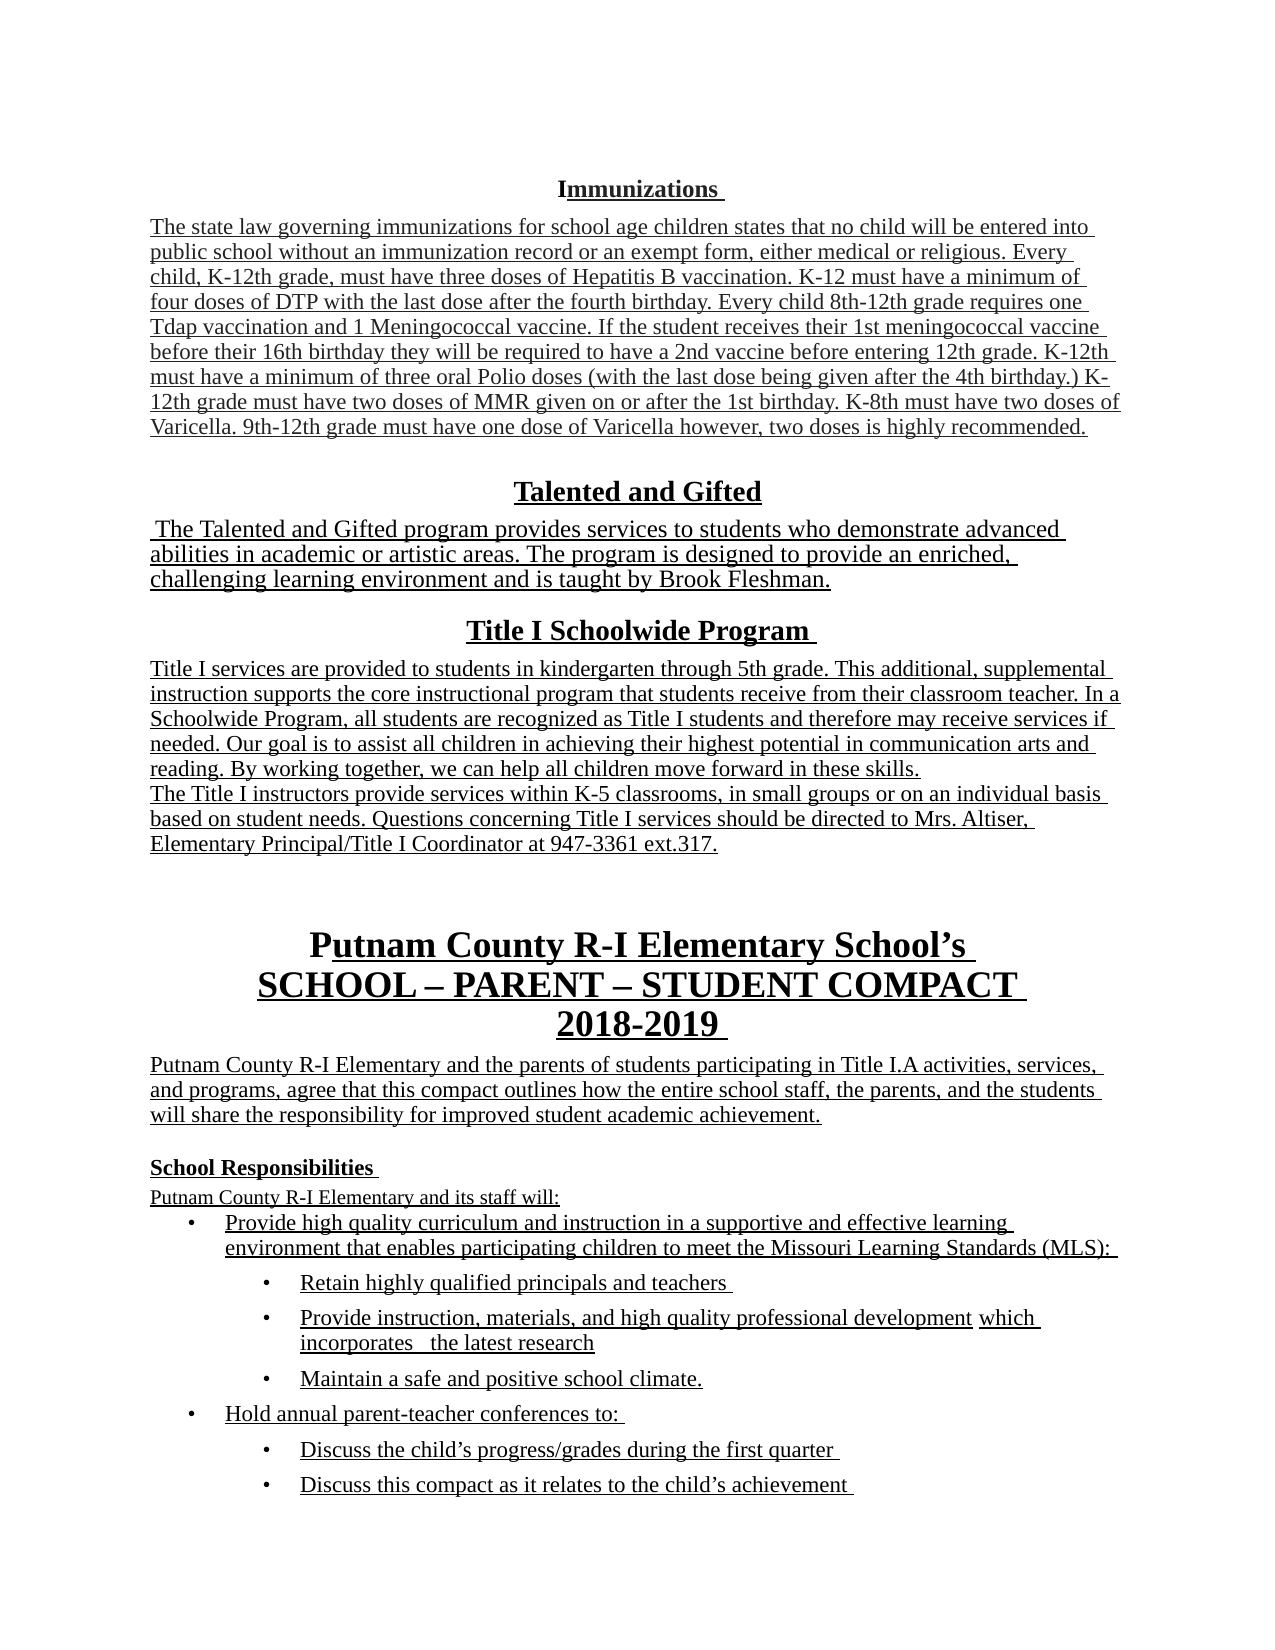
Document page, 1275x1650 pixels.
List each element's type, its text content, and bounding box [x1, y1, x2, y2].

list Provide high quality curriculum and instruction in a supportive and effective learning environment that enables participating children to meet the Missouri Learning Standards (MLS): [187, 1210, 1125, 1260]
text Title I Schoolwide Program [150, 617, 1125, 646]
text School Responsibilities [150, 1152, 1125, 1181]
text 2018-2019 [150, 1013, 1125, 1042]
text Putnam County R-I Elementary and the parents of students participating in Title I.A activities, services, and programs, agree that this compact outlines how the entire school staff, the parents, and the students will share the responsibility for improved student academic achievement. [150, 1052, 1125, 1127]
text The state law governing immunizations for school age children states that no child will be entered into public school without an immunization record or an exempt form, either medical or religious. Every child, K-12th grade, must have three doses of Hepatitis B vaccination. K-12 must have a minimum of four doses of DTP with the last dose after the fourth birthday. Every child 8th-12th grade requires one Tdap vaccination and 1 Meningococcal vaccine. If the student receives their 1st meningococcal vaccine before their 16th birthday they will be required to have a 2nd vaccine before entering 12th grade. K-12th must have a minimum of three oral Polio doses (with the last dose being given after the 4th birthday.) K-12th grade must have two doses of MMR given on or after the 1st birthday. K-8th must have two doses of Varicella. 9th-12th grade must have one dose of Varicella however, two doses is highly recommended. [150, 214, 1125, 439]
text The Title I instructors provide services within K-5 classrooms, in small groups or on an individual basis based on student needs. Questions concerning Title I services should be directed to Mrs. Altiser, Elementary Principal/Title I Coordinator at 947-3361 ext.317. [150, 782, 1125, 857]
list Hold annual parent-teacher conferences to: [187, 1402, 1125, 1427]
text Putnam County R-I Elementary and its staff will: [150, 1181, 1125, 1210]
text Putnam County R-I Elementary School’s [150, 935, 1125, 964]
text SCHOOL – PARENT – STUDENT COMPACT [150, 974, 1125, 1003]
list Retain highly qualified principals and teachers [262, 1270, 1125, 1295]
text The Talented and Gifted program provides services to students who demonstrate advanced abilities in academic or artistic areas. The program is designed to provide an enriched, challenging learning environment and is taught by Brook Fleshman. [150, 517, 1125, 592]
text Title I services are provided to students in kindergarten through 5th grade. This additional, supplemental instruction supports the core instructional program that students receive from their classroom teacher. In a Schoolwide Program, all students are recognized as Title I students and therefore may receive services if needed. Our goal is to assist all children in achieving their highest potential in communication arts and reading. By working together, we can help all children move forward in these skills. [150, 657, 1125, 782]
list Discuss this compact as it relates to the child’s achievement [262, 1472, 1125, 1497]
list Provide instruction, materials, and high quality professional development which incorporates the latest research [262, 1306, 1125, 1356]
list Maintain a safe and positive school climate. [262, 1366, 1125, 1391]
list Discuss the child’s progress/grades during the first quarter [262, 1437, 1125, 1462]
text Immunizations [150, 175, 1125, 204]
text Talented and Gifted [150, 478, 1125, 507]
